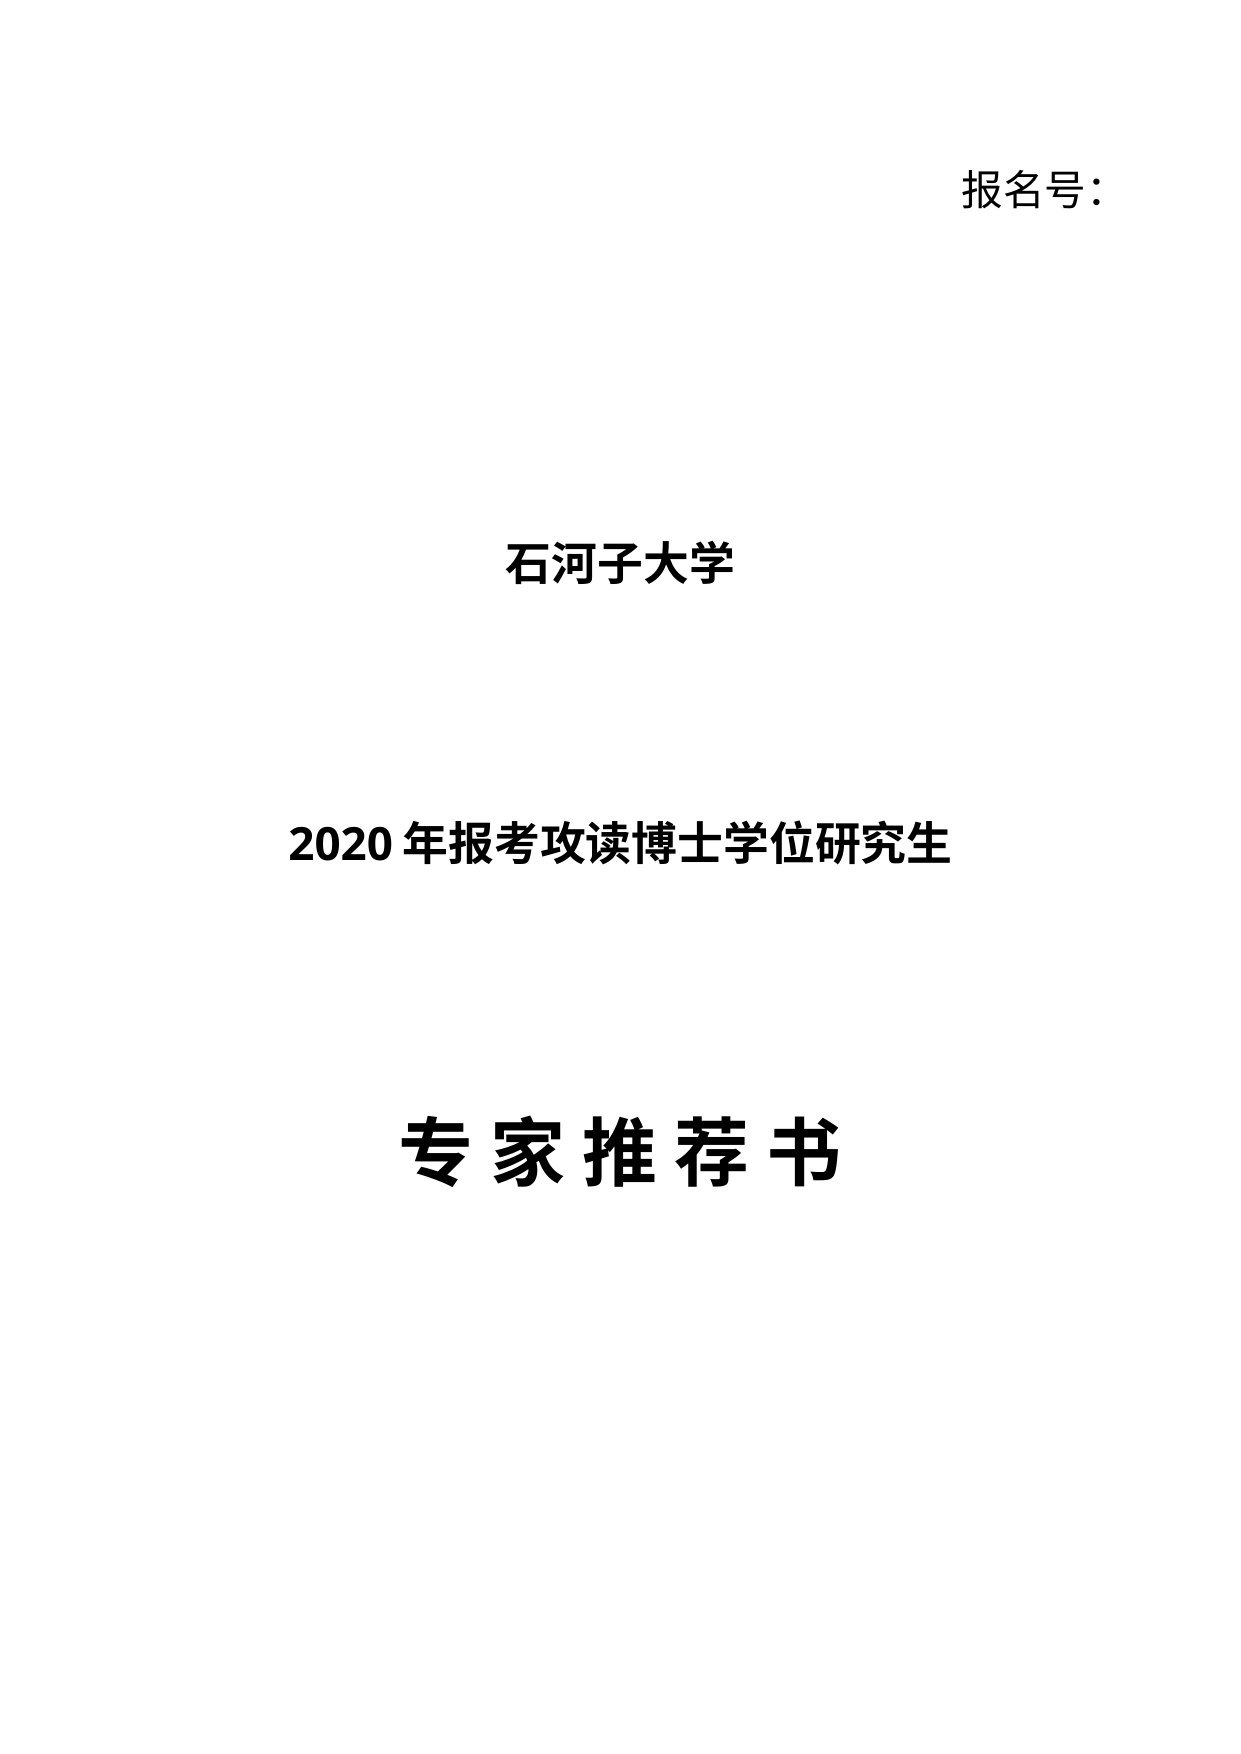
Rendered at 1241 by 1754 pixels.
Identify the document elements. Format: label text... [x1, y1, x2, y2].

text 2020年报考攻读博士学位研究生 [112, 792, 1128, 889]
text 石河子大学 [112, 512, 1128, 609]
text 专 家 推 荐 书 [112, 1083, 1128, 1213]
text 报名号： [112, 154, 1128, 219]
